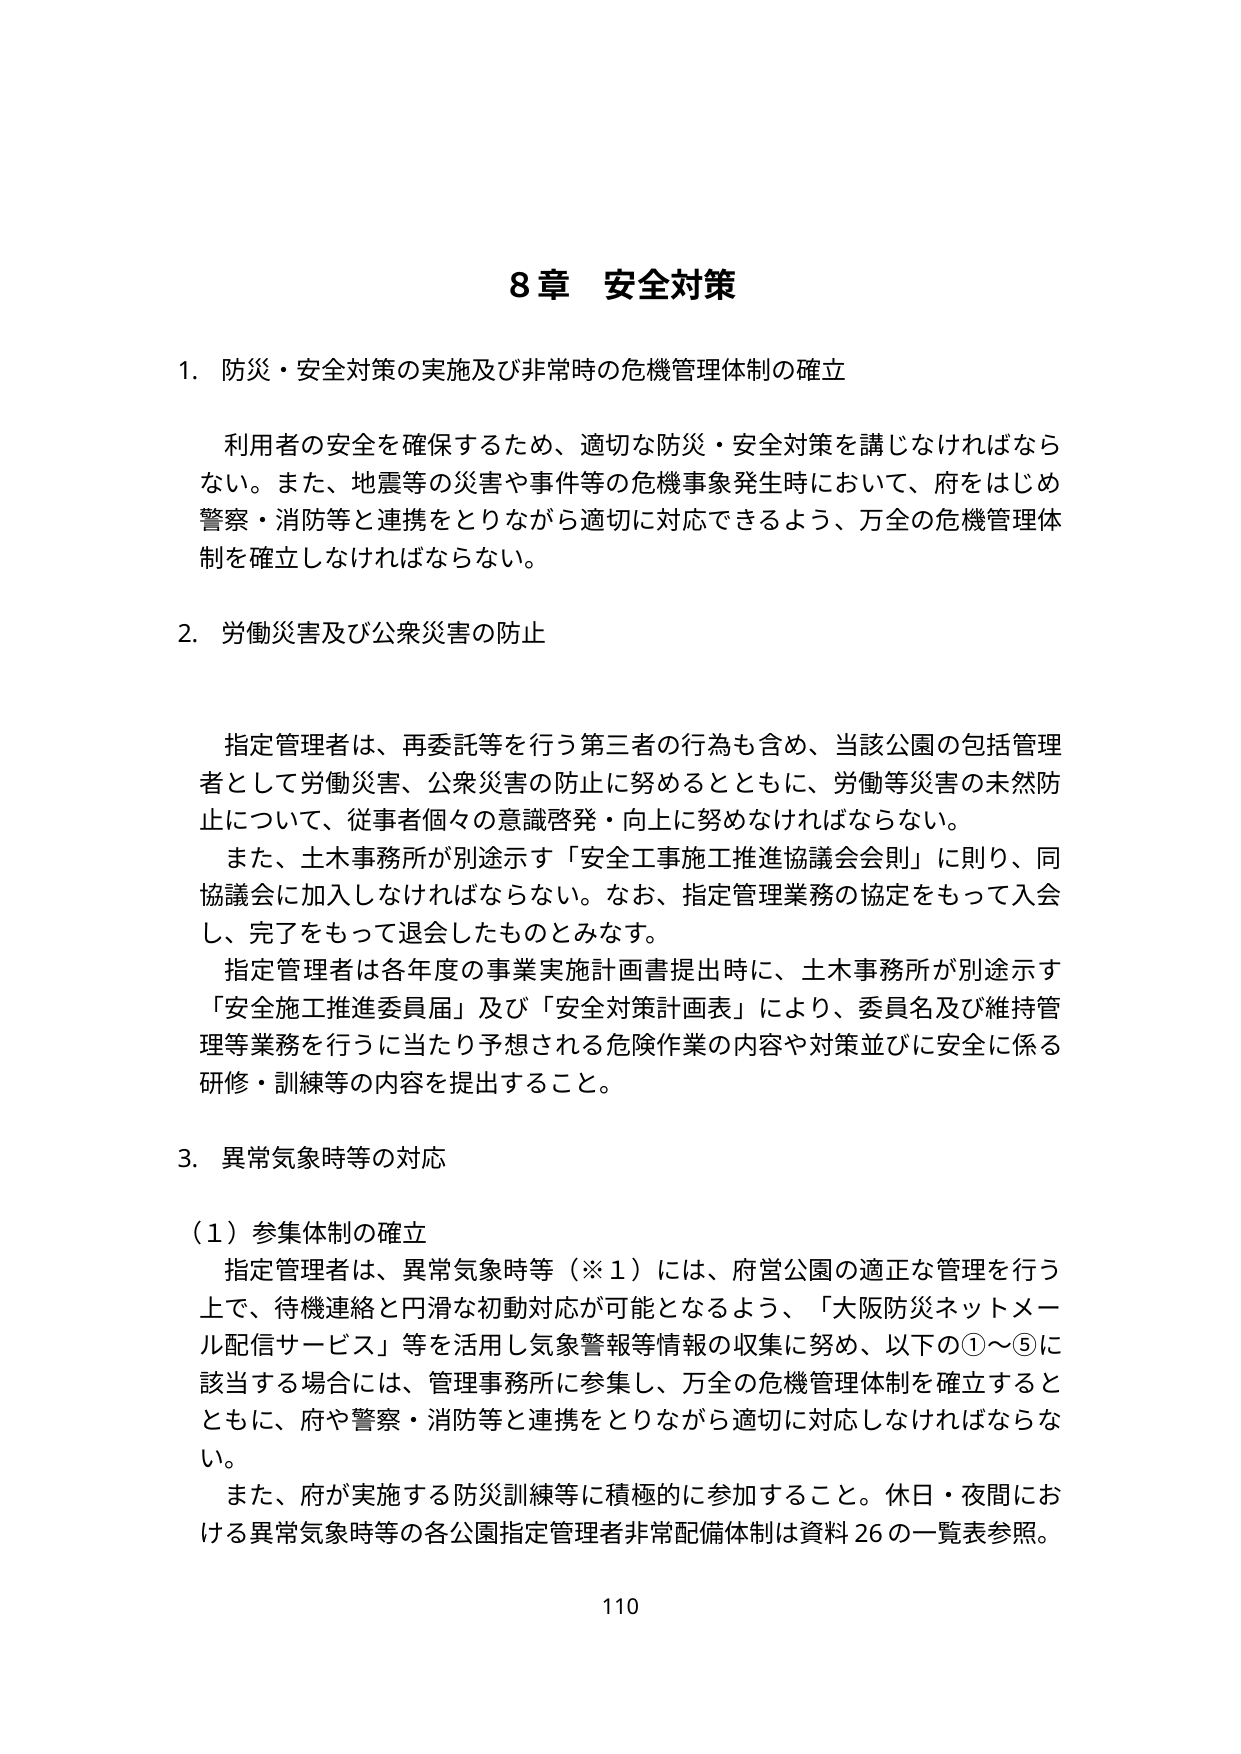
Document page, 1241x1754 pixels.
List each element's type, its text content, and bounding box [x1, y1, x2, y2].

text ８章 安全対策 [177, 246, 1063, 321]
text 指定管理者は、再委託等を行う第三者の行為も含め、当該公園の包括管理者として労働災害、公衆災害の防止に努めるとともに、労働等災害の未然防止について、従事者個々の意識啓発・向上に努めなければならない。 [199, 725, 1063, 838]
text 指定管理者は、異常気象時等（※１）には、府営公園の適正な管理を行う上で、待機連絡と円滑な初動対応が可能となるよう、「大阪防災ネットメール配信サービス」等を活用し気象警報等情報の収集に努め、以下の①～⑤に該当する場合には、管理事務所に参集し、万全の危機管理体制を確立するとともに、府や警察・消防等と連携をとりながら適切に対応しなければならない。 [199, 1250, 1063, 1475]
text 利用者の安全を確保するため、適切な防災・安全対策を講じなければならない。また、地震等の災害や事件等の危機事象発生時において、府をはじめ警察・消防等と連携をとりながら適切に対応できるよう、万全の危機管理体制を確立しなければならない。 [199, 425, 1063, 575]
text また、土木事務所が別途示す「安全工事施工推進協議会会則」に則り、同協議会に加入しなければならない。なお、指定管理業務の協定をもって入会し、完了をもって退会したものとみなす。 [199, 838, 1063, 950]
list 労働災害及び公衆災害の防止 [177, 613, 1063, 650]
text 指定管理者は各年度の事業実施計画書提出時に、土木事務所が別途示す「安全施工推進委員届」及び「安全対策計画表」により、委員名及び維持管理等業務を行うに当たり予想される危険作業の内容や対策並びに安全に係る研修・訓練等の内容を提出すること。 [199, 950, 1063, 1100]
text （１）参集体制の確立 [177, 1213, 1063, 1250]
list 防災・安全対策の実施及び非常時の危機管理体制の確立 [177, 350, 1063, 388]
text また、府が実施する防災訓練等に積極的に参加すること。休日・夜間における異常気象時等の各公園指定管理者非常配備体制は資料26の一覧表参照。 [199, 1475, 1063, 1550]
subtitle 異常気象時等の対応 [177, 1138, 1063, 1175]
